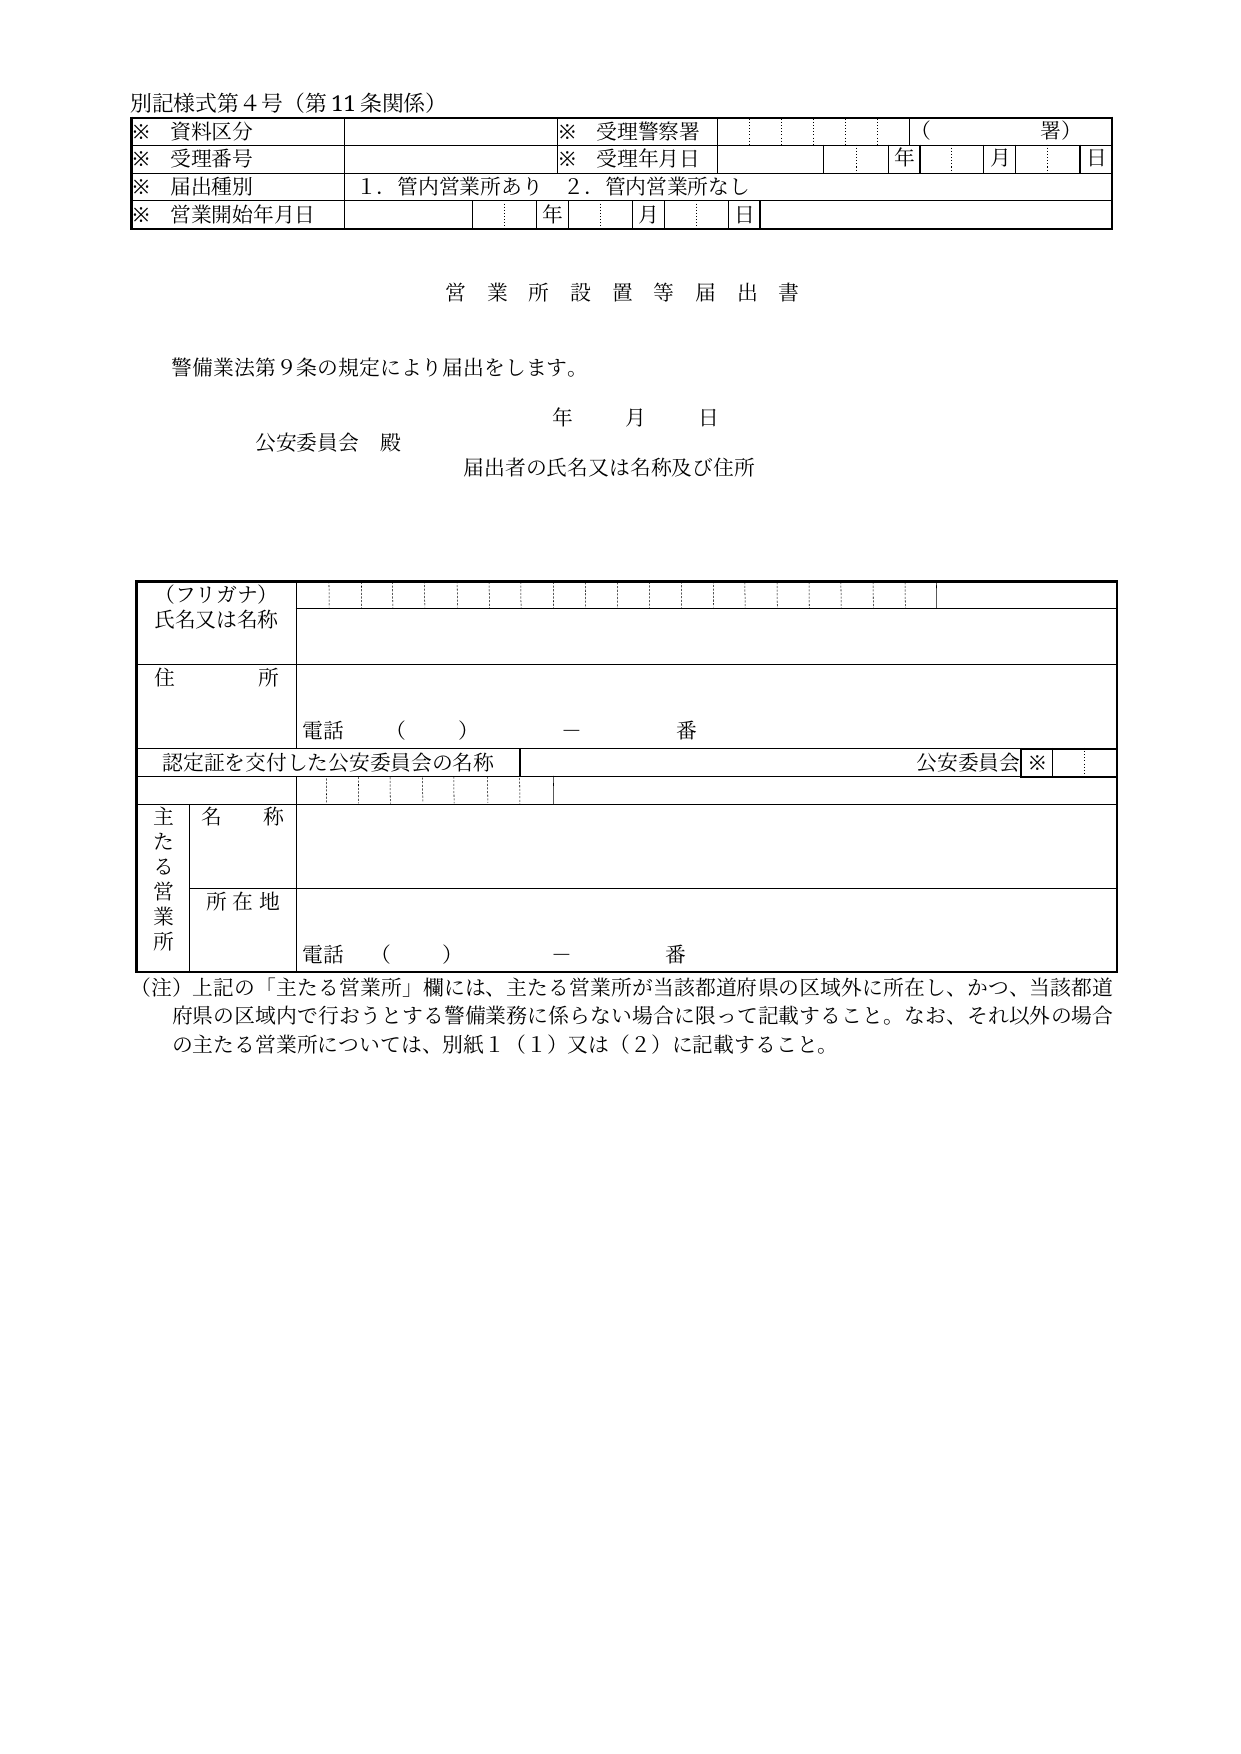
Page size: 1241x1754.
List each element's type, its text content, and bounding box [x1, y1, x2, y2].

table_cell [921, 146, 952, 172]
text 届出者の氏名又は名称及び住所 [130, 455, 1114, 480]
table_cell ※ 受理年月日 [558, 146, 717, 172]
table_cell 電話 （ ） － 番 [297, 665, 1116, 748]
text 年 月 日 [130, 405, 1114, 430]
table_header ※ 資料区分 [133, 119, 344, 144]
table_cell 住 所 [138, 665, 296, 748]
table_cell ※ [1022, 750, 1052, 776]
table_cell [1053, 750, 1085, 776]
table_cell 年 [889, 146, 919, 172]
table_cell [665, 201, 696, 228]
text 営 業 所 設 置 等 届 出 書 [130, 280, 1114, 305]
table_cell 電話 （ ） － 番 [297, 889, 1116, 971]
table_header （フリガナ） 氏名又は名称 [138, 583, 296, 664]
table_cell [345, 146, 557, 172]
table_cell １．管内営業所あり ２．管内営業所なし [345, 174, 1111, 200]
table_cell ※ 受理番号 [133, 146, 344, 172]
table_cell 月 [984, 146, 1015, 172]
table_cell 認定証を交付した公安委員会の名称 [138, 749, 519, 776]
table_cell 所 在 地 [190, 889, 296, 971]
table_header [845, 119, 877, 144]
text 警備業法第９条の規定により届出をします。 [130, 355, 1114, 380]
table_header [345, 119, 557, 144]
table_cell ※ 届出種別 [133, 174, 344, 200]
table_cell 主 た る 営 業 所 [138, 805, 189, 971]
table_cell [569, 201, 600, 228]
table_header [781, 119, 813, 144]
table_cell [718, 146, 823, 172]
table_cell [297, 609, 1116, 664]
table_cell 日 [729, 201, 759, 228]
table_cell 年 [537, 201, 568, 228]
table_cell [696, 201, 728, 228]
table_cell 日 [1081, 146, 1111, 172]
table_header ※ 受理警察署 [558, 119, 717, 144]
table_cell [297, 805, 1116, 887]
table_cell 名 称 [190, 805, 296, 887]
text （注）上記の「主たる営業所」欄には、主たる営業所が当該都道府県の区域外に所在し、かつ、当該都道府県の区域内で行おうとする警備業務に係らない場合に限って記載すること。なお、それ以外の場合の主たる営業所については、別紙１（１）又は（２）に記載すること。 [130, 973, 1114, 1058]
table_cell [297, 777, 553, 804]
table_cell [473, 201, 504, 228]
table_cell [138, 777, 296, 804]
table_cell [824, 146, 856, 172]
table_header [718, 119, 749, 144]
table_cell [761, 201, 1111, 228]
text 公安委員会 殿 [130, 430, 1114, 455]
table_header [297, 583, 936, 608]
table_cell 公安委員会 [521, 749, 1020, 776]
table_cell [600, 201, 632, 228]
table_cell [1085, 750, 1116, 776]
table_cell [952, 146, 983, 172]
table_cell [856, 146, 888, 172]
table_cell ※ 営業開始年月日 [133, 201, 344, 228]
table_header [813, 119, 845, 144]
table_cell [1048, 146, 1079, 172]
text 別記様式第４号（第11条関係） [130, 89, 1114, 117]
table_cell [504, 201, 536, 228]
table_cell [345, 201, 472, 228]
table_cell 月 [633, 201, 664, 228]
table_header [937, 583, 1116, 608]
table_cell [1016, 146, 1048, 172]
table_cell [554, 777, 1116, 804]
table_header （ 署） [910, 119, 1111, 144]
table_header [877, 119, 909, 144]
table_header [750, 119, 781, 144]
